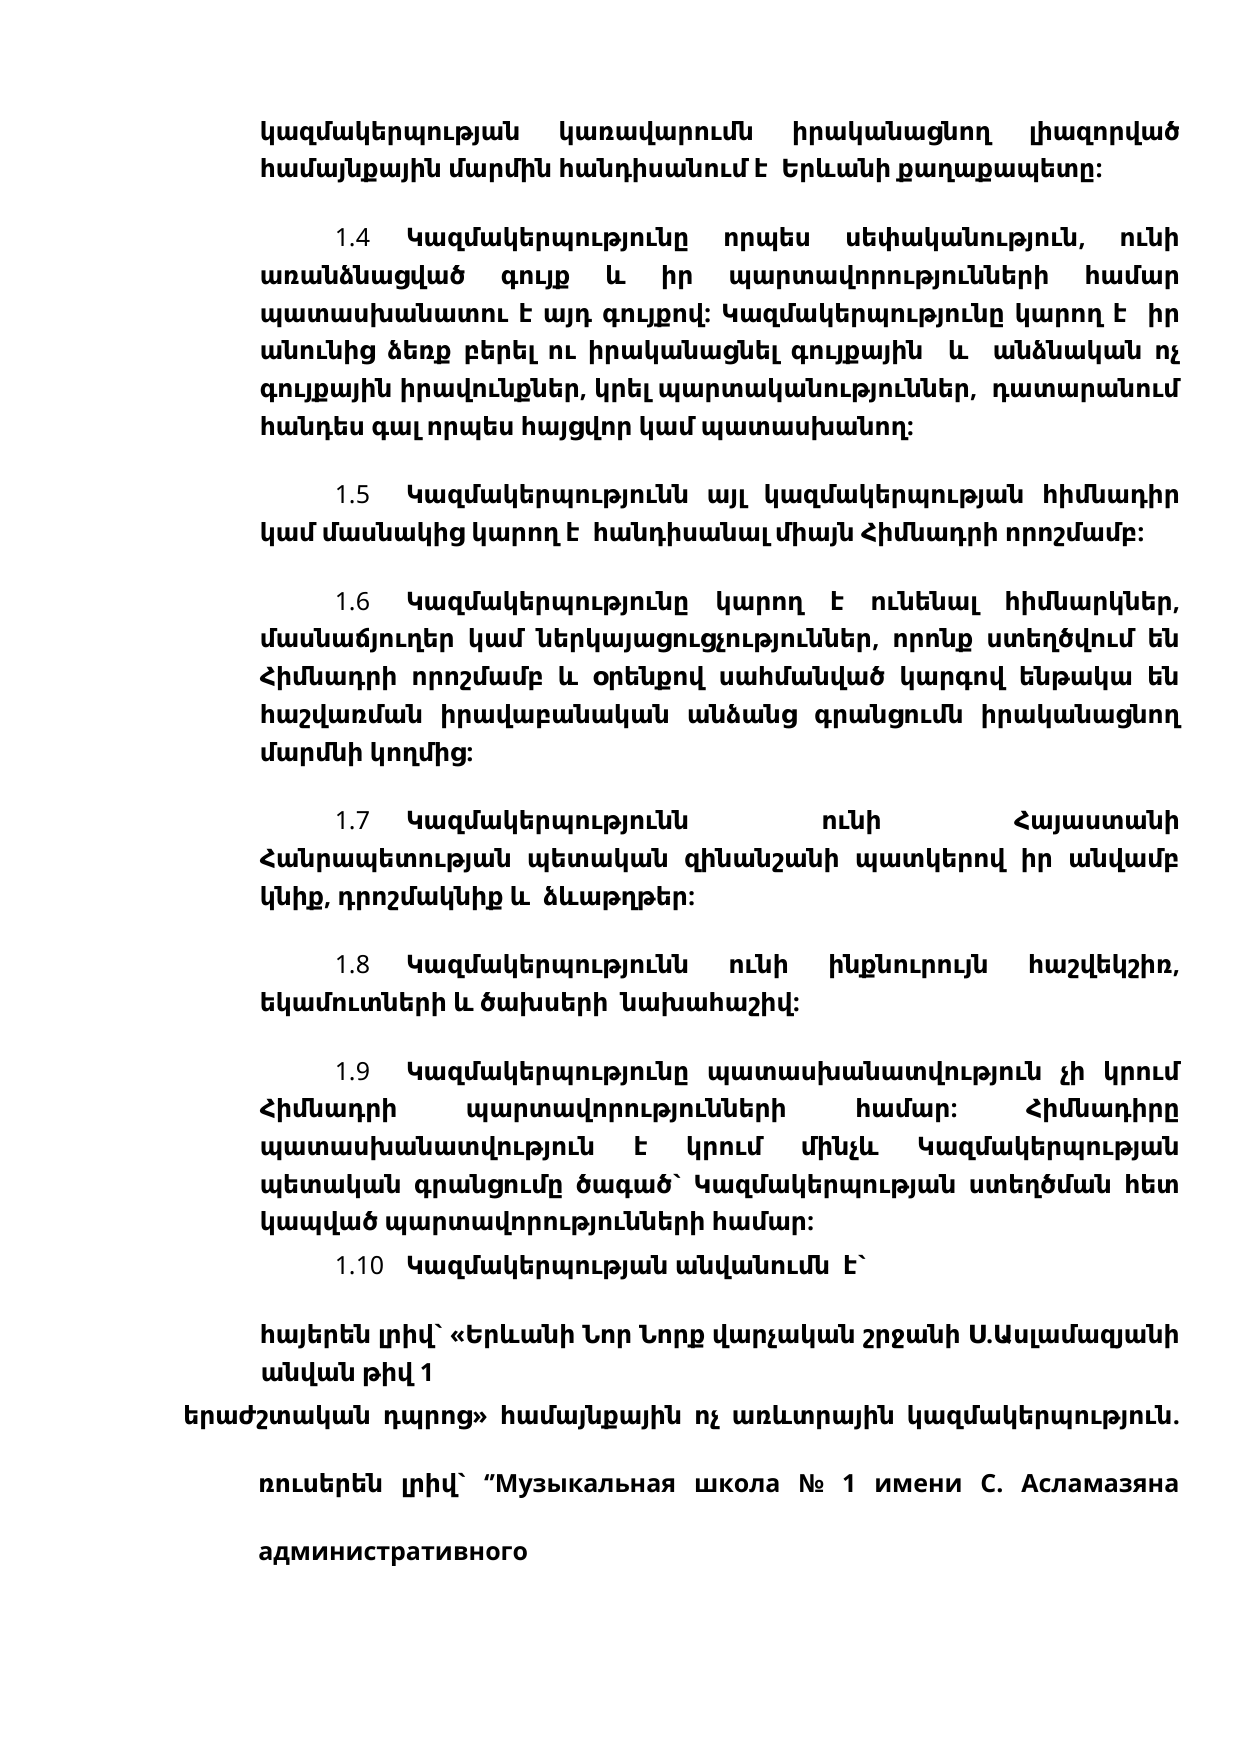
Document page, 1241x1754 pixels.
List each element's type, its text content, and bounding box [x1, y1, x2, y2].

list Կազմակերպությունը որպես սեփականություն, ունի առանձնացված գույք և իր պարտավորությունների համար պատասխանատու է այդ գույքով: Կազմակերպությունը կարող է իր անունից ձեռք բերել ու իրականացնել գույքային և անձնական ոչ գույքային իրավունքներ, կրել պարտականություններ, դատարանում հանդես գալ որպես հայցվոր կամ պատասխանող: [259, 220, 1180, 442]
list Կազմակերպությունը կարող է ունենալ հիմնարկներ, մասնաճյուղեր կամ ներկայացուցչություններ, որոնք ստեղծվում են Հիմնադրի որոշմամբ և օրենքով սահմանված կարգով ենթակա են հաշվառման իրավաբանական անձանց գրանցումն իրականացնող մարմնի կողմից: [259, 583, 1180, 768]
list Կազմակերպության անվանումն է` [259, 1247, 1180, 1282]
list Կազմակերպությունը պատասխանատվություն չի կրում Հիմնադրի պարտավորությունների համար: Հիմնադիրը պատասխանատվություն է կրում մինչև Կազմակերպության պետական գրանցումը ծագած` Կազմակերպության ստեղծման հետ կապված պարտավորությունների համար: [259, 1053, 1180, 1238]
list Կազմակերպությունն ունի ինքնուրույն հաշվեկշիռ, եկամուտների և ծախսերի նախահաշիվ: [259, 947, 1180, 1019]
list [259, 113, 1180, 185]
text երաժշտական դպրոց» համայնքային ոչ առևտրային կազմակերպություն. ռուսերեն լրիվ` ‘’Музыкальная школа № 1 имени С. Асламазяна административного [183, 1398, 1180, 1567]
text հայերեն լրիվ` «Երևանի Նոր Նորք վարչական շրջանի Ս.Ասլամազյանի անվան թիվ 1 [259, 1317, 1180, 1388]
list Կազմակերպությունն ունի Հայաստանի Հանրապետության պետական զինանշանի պատկերով իր անվամբ կնիք, դրոշմակնիք և ձևաթղթեր: [259, 803, 1180, 912]
list Կազմակերպությունն այլ կազմակերպության հիմնադիր կամ մասնակից կարող է հանդիսանալ միայն Հիմնադրի որոշմամբ: [259, 477, 1180, 549]
